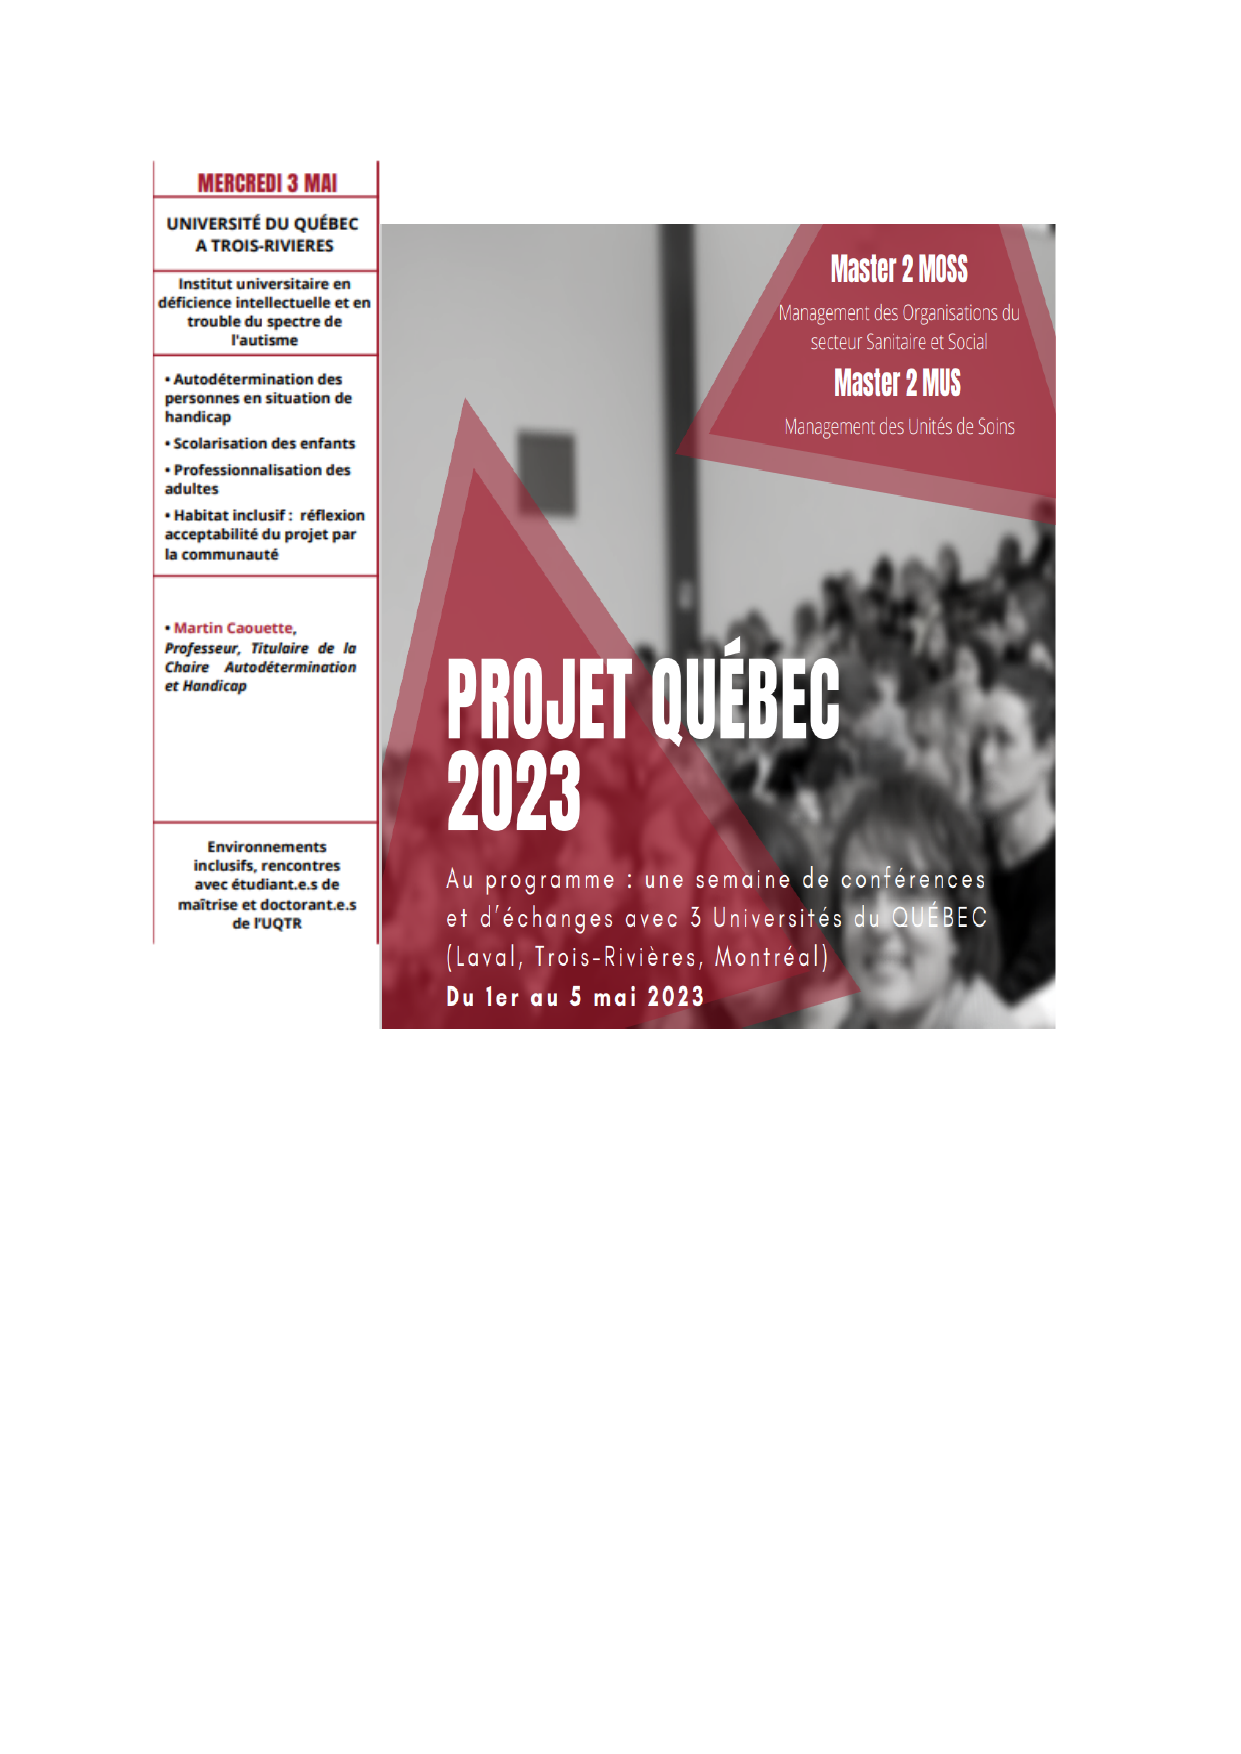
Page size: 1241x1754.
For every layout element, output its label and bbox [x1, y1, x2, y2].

picture [152, 147, 1056, 1029]
